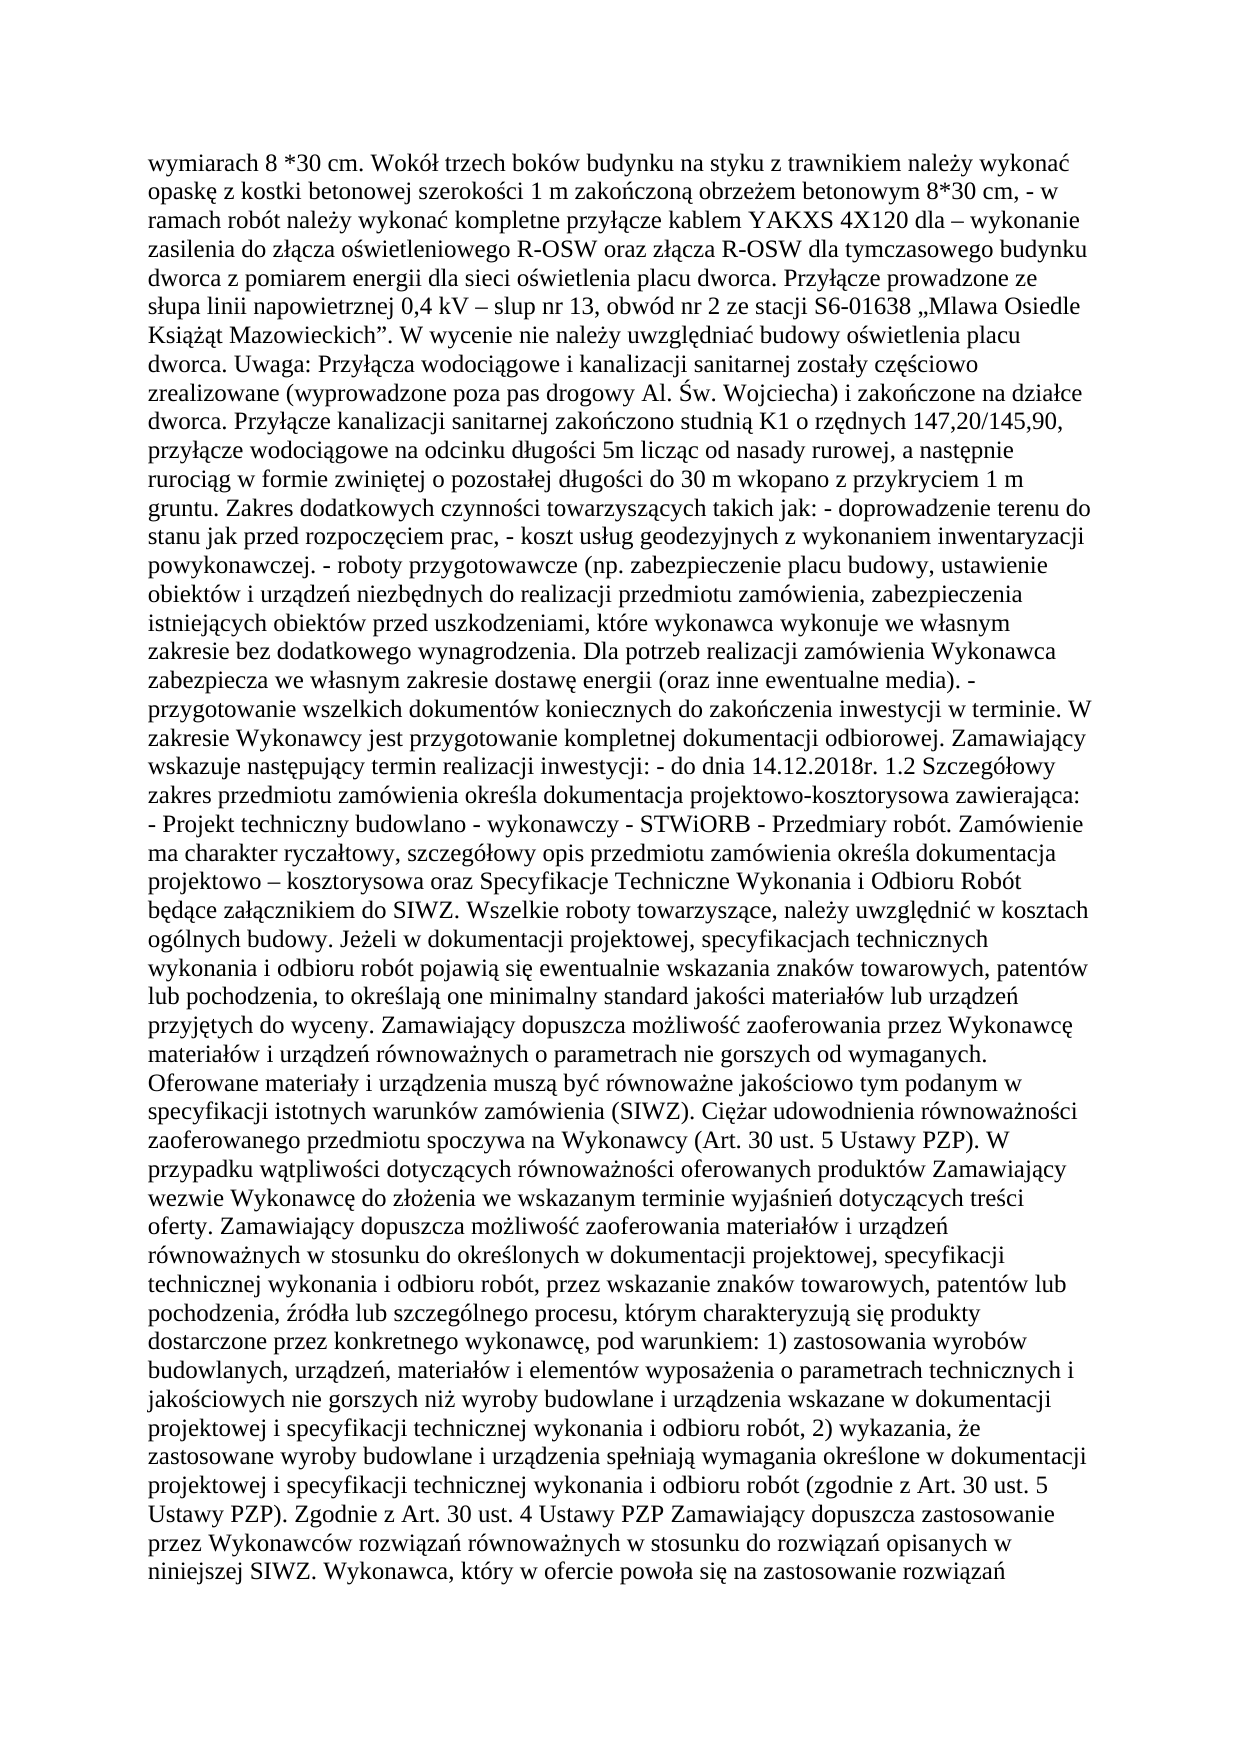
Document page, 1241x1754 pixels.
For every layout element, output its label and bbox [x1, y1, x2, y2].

text [148, 148, 1093, 1585]
